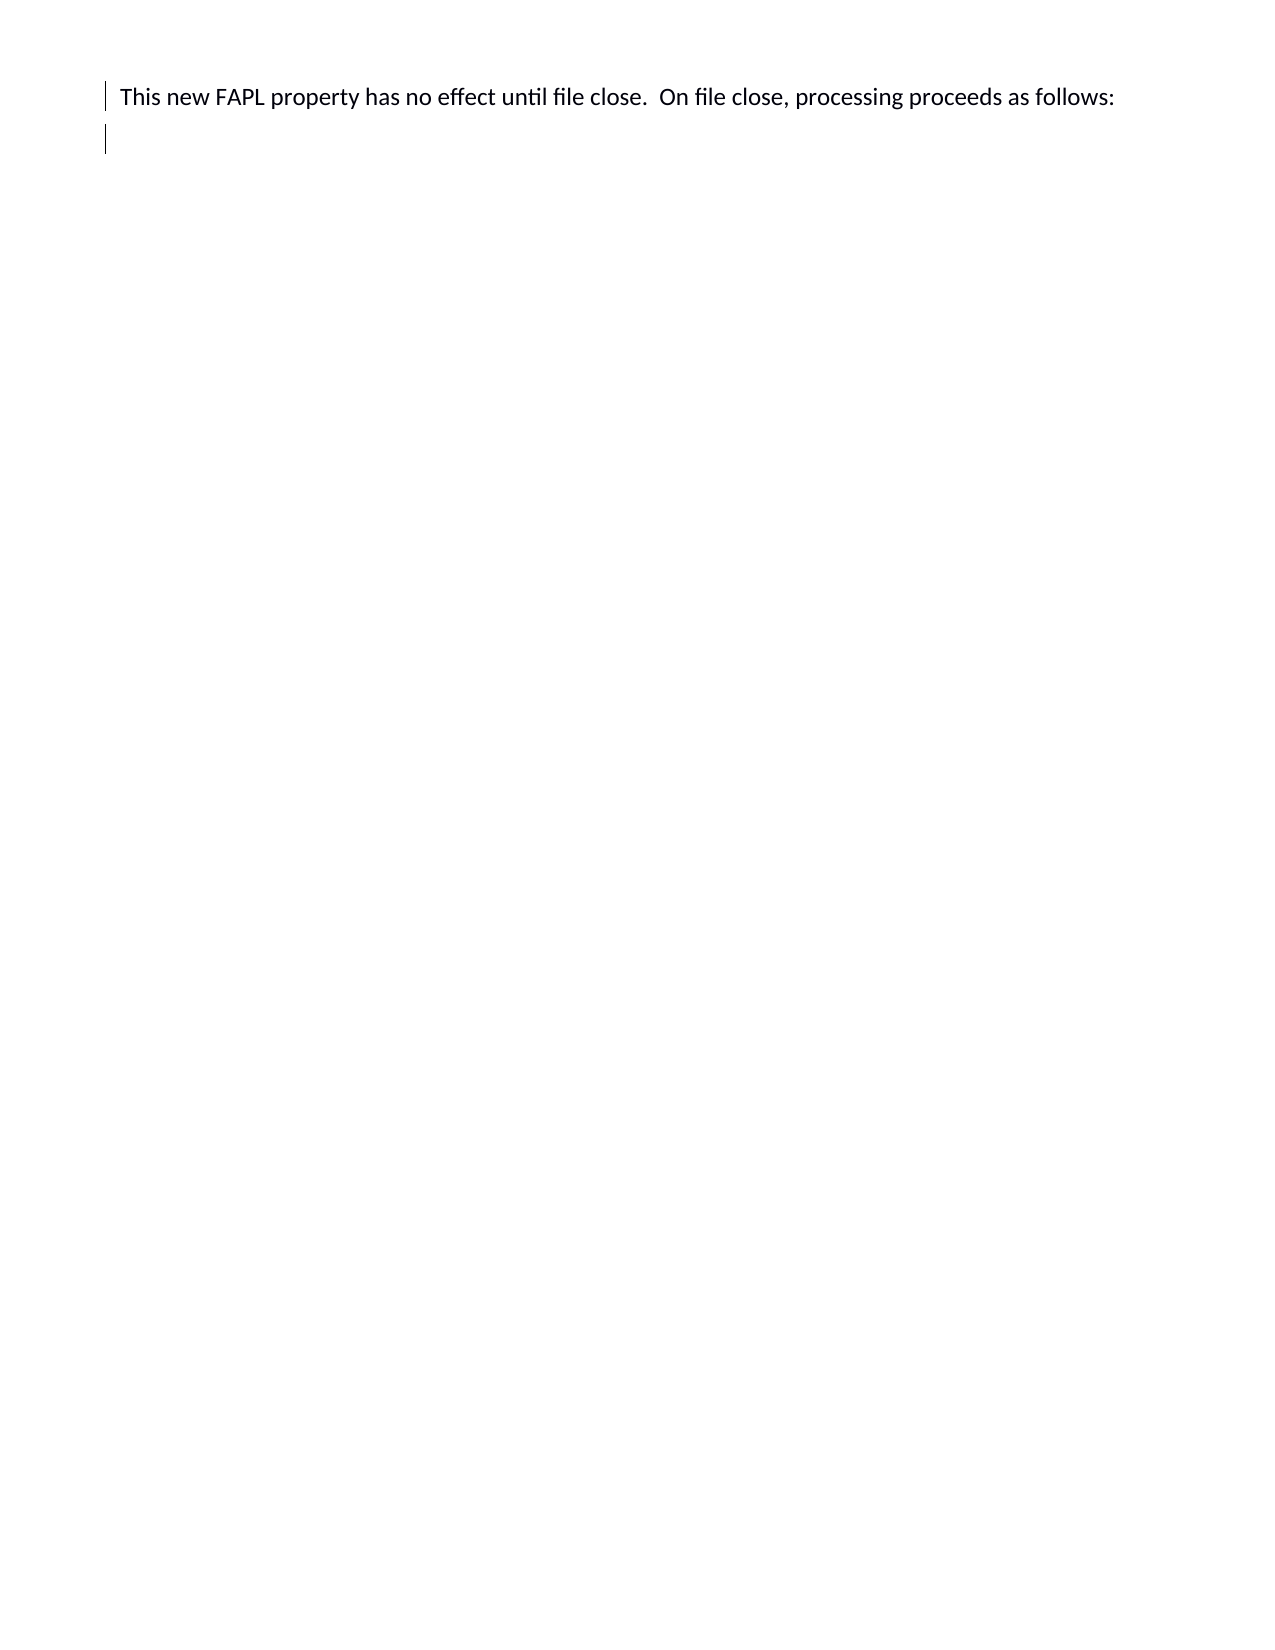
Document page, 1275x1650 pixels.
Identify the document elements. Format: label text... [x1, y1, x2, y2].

text This new FAPL property has no effect until file close. On file close, processing proceeds as follows: [120, 81, 1155, 111]
